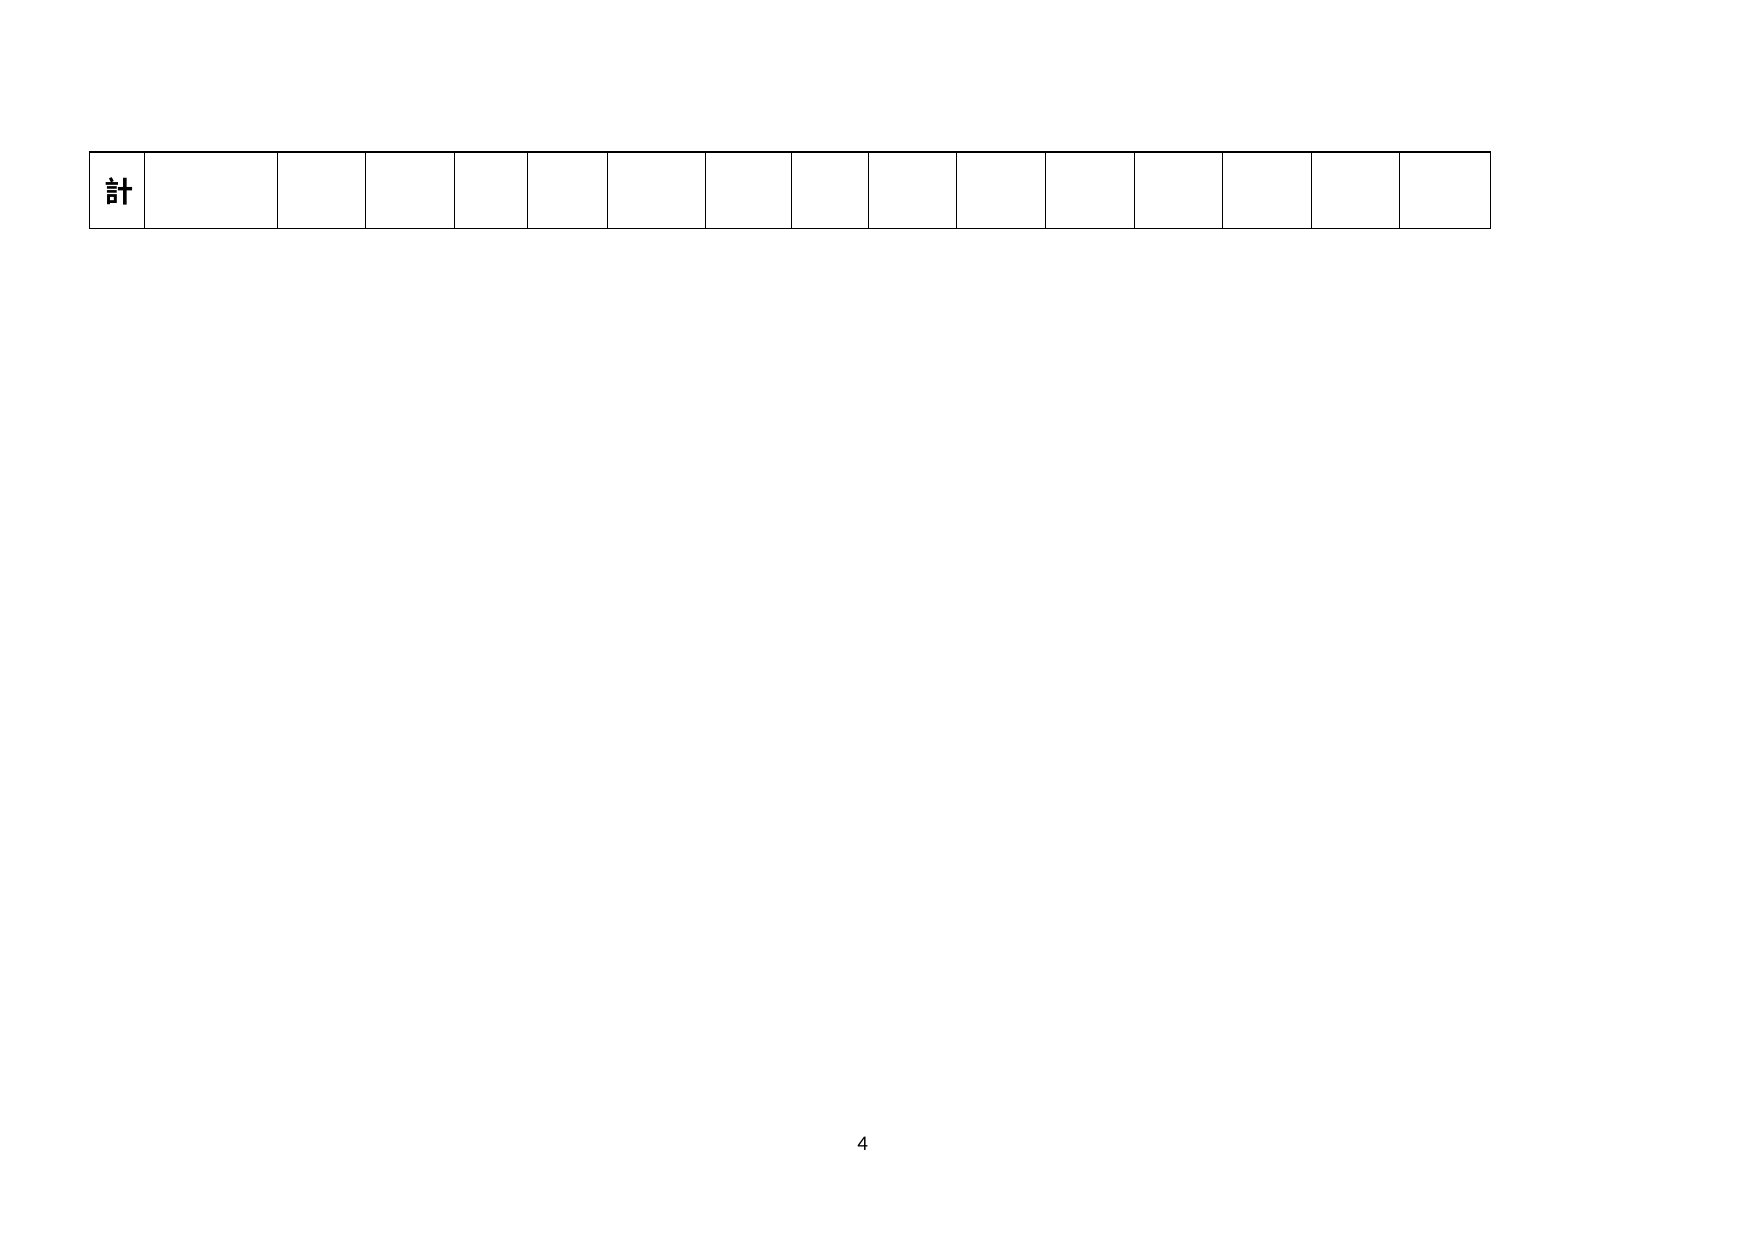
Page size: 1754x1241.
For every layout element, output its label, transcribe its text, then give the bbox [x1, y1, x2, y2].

table_cell 0 [1312, 153, 1399, 227]
table_cell 2 [1046, 153, 1134, 227]
table_cell 總計 [90, 153, 144, 227]
table_cell 4 [1400, 153, 1490, 227]
table_cell 0 [366, 153, 454, 227]
table_cell 1 [455, 153, 527, 227]
table_cell 1 [278, 153, 365, 227]
table_cell 1 [528, 153, 607, 227]
table_cell 0 [706, 153, 791, 227]
table_cell 0 [957, 153, 1045, 227]
table_cell 0 [608, 153, 705, 227]
table_cell 0 [1135, 153, 1222, 227]
table_cell 1 [792, 153, 868, 227]
table_cell 1 [1223, 153, 1311, 227]
table_cell 3 [145, 153, 277, 227]
table_cell 0 [869, 153, 956, 227]
